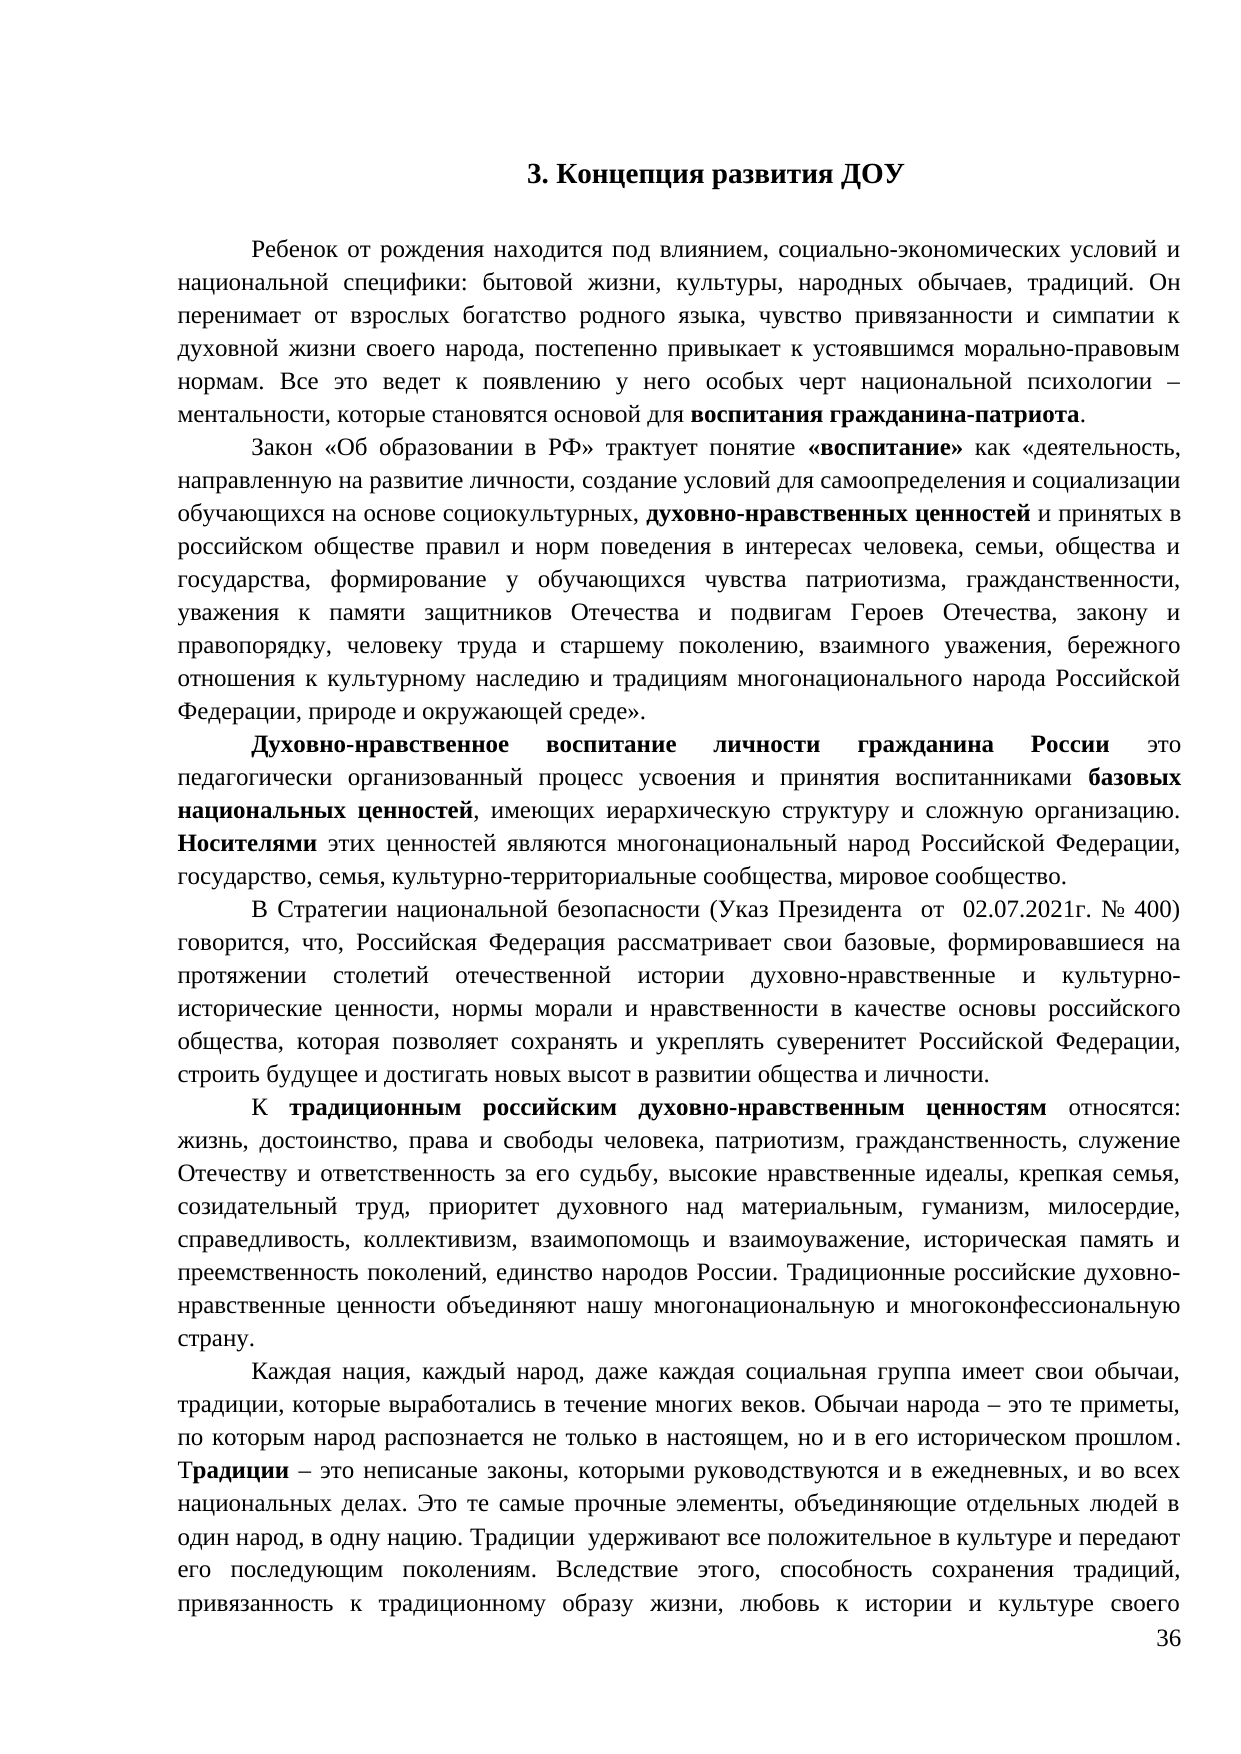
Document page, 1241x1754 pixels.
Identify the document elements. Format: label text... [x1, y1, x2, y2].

text Ребенок от рождения находится под влиянием, социально-экономических условий и национальной специфики: бытовой жизни, культуры, народных обычаев, традиций. Он перенимает от взрослых богатство родного языка, чувство привязанности и симпатии к духовной жизни своего народа, постепенно привыкает к устоявшимся морально-правовым нормам. Все это ведет к появлению у него особых черт национальной психологии – ментальности, которые становятся основой для воспитания гражданина-патриота. [177, 234, 1181, 428]
text В Стратегии национальной безопасности (Указ Президента от 02.07.2021г. № 400) говорится, что, Российская Федерация рассматривает свои базовые, формировавшиеся на протяжении столетий отечественной истории духовно-нравственные и культурно-исторические ценности, нормы морали и нравственности в качестве основы российского общества, которая позволяет сохранять и укреплять суверенитет Российской Федерации, строить будущее и достигать новых высот в развитии общества и личности. [177, 894, 1181, 1088]
text Закон «Об образовании в РФ» трактует понятие «воспитание» как «деятельность, направленную на развитие личности, создание условий для самоопределения и социализации обучающихся на основе социокультурных, духовно-нравственных ценностей и принятых в российском обществе правил и норм поведения в интересах человека, семьи, общества и государства, формирование у обучающихся чувства патриотизма, гражданственности, уважения к памяти защитников Отечества и подвигам Героев Отечества, закону и правопорядку, человеку труда и старшему поколению, взаимного уважения, бережного отношения к культурному наследию и традициям многонационального народа Российской Федерации, природе и окружающей среде». [177, 432, 1181, 725]
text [177, 1356, 1181, 1616]
text 3. Концепция развития ДОУ [177, 157, 1181, 190]
text К традиционным российским духовно-нравственным ценностям относятся: жизнь, достоинство, права и свободы человека, патриотизм, гражданственность, служение Отечеству и ответственность за его судьбу, высокие нравственные идеалы, крепкая семья, созидательный труд, приоритет духовного над материальным, гуманизм, милосердие, справедливость, коллективизм, взаимопомощь и взаимоуважение, историческая память и преемственность поколений, единство народов России. Традиционные российские духовно-нравственные ценности объединяют нашу многонациональную и многоконфессиональную страну. [177, 1092, 1181, 1352]
text Духовно-нравственное воспитание личности гражданина России это педагогически организованный процесс усвоения и принятия воспитанниками базовых национальных ценностей, имеющих иерархическую структуру и сложную организацию. Носителями этих ценностей являются многонациональный народ Российской Федерации, государство, семья, культурно-территориальные сообщества, мировое сообщество. [177, 729, 1181, 890]
